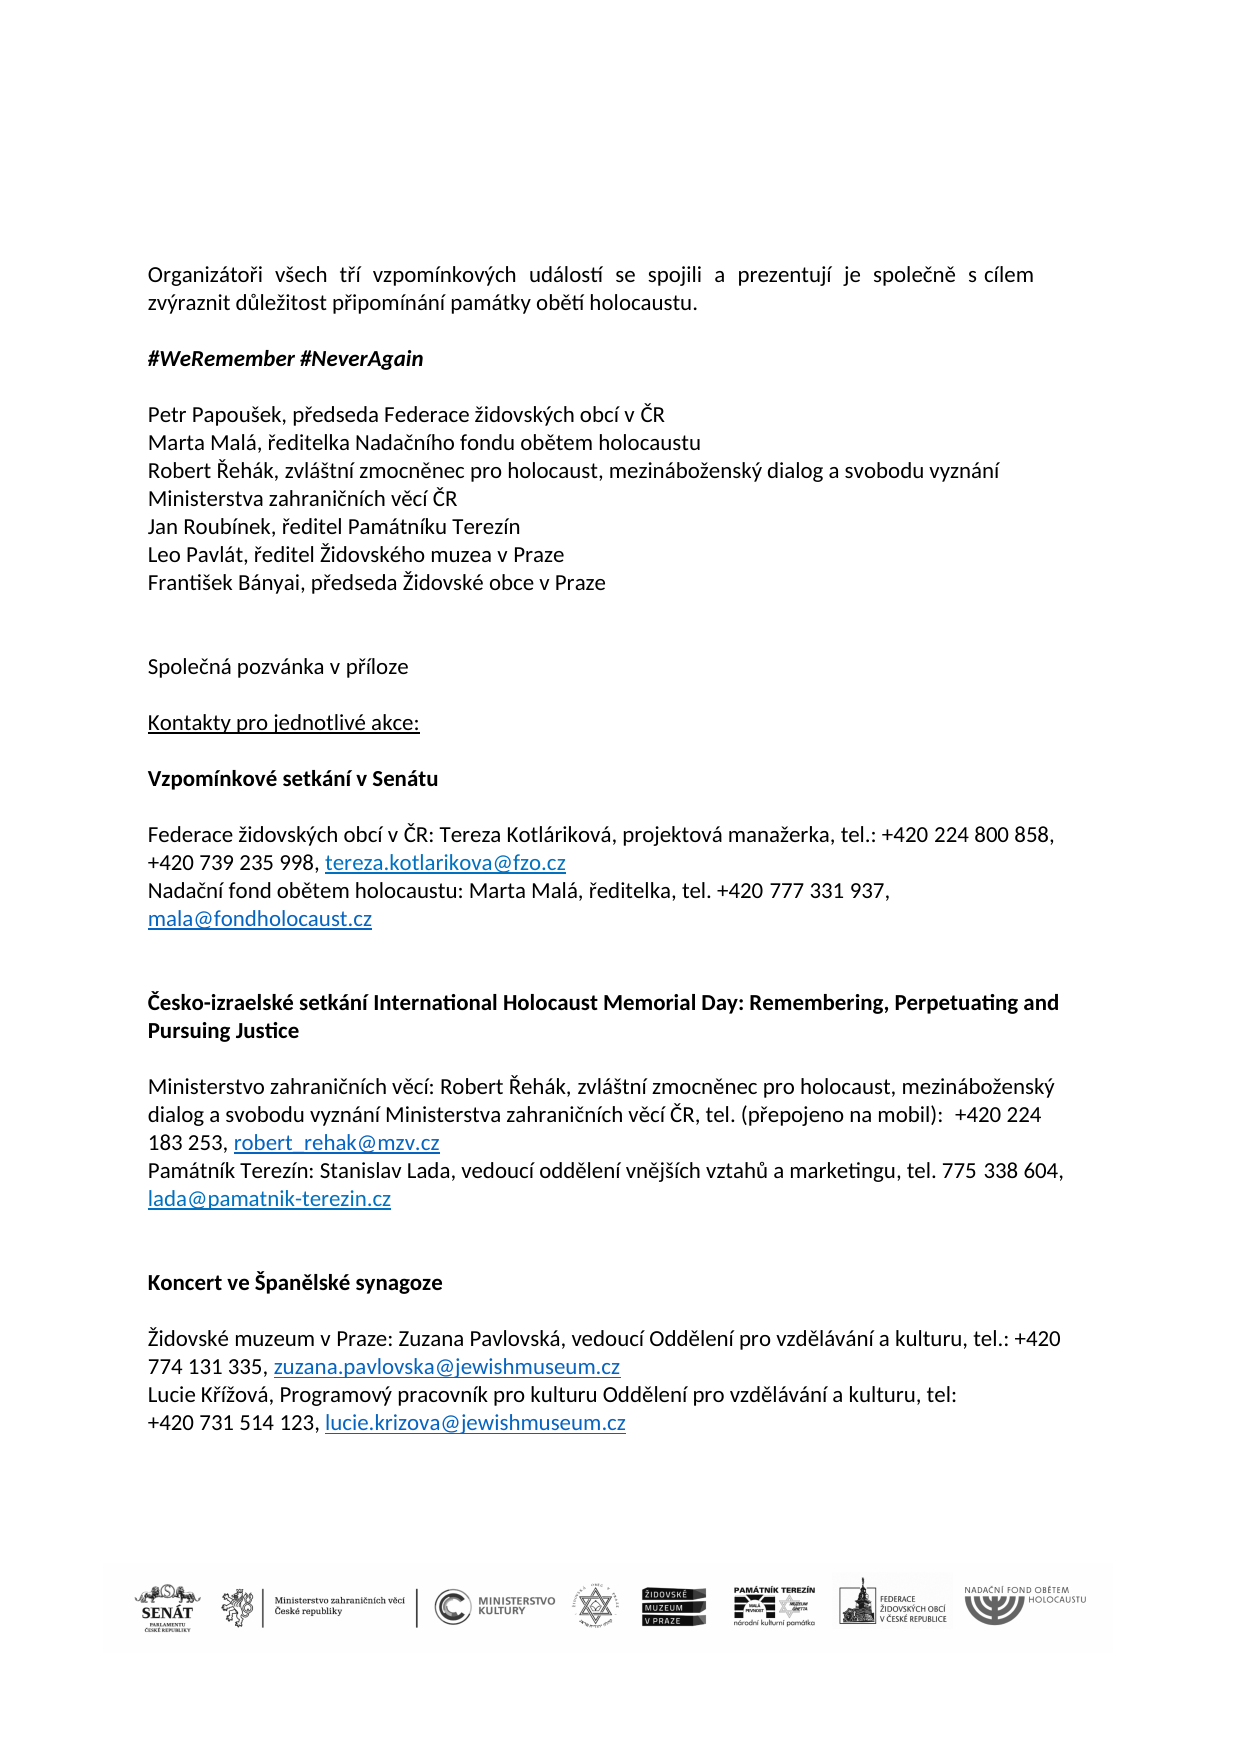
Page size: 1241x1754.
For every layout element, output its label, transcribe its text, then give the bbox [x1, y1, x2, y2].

text Česko-izraelské setkání International Holocaust Memorial Day: Remembering, Perpetuating and Pursuing Justice [148, 988, 1093, 1044]
text Leo Pavlát, ředitel Židovského muzea v Praze [148, 540, 1093, 568]
picture [103, 1563, 1113, 1653]
text Lucie Křížová, Programový pracovník pro kulturu Oddělení pro vzdělávání a kulturu, tel: +420 731 514 123, lucie.krizova@jewishmuseum.cz [148, 1381, 1093, 1495]
text Federace židovských obcí v ČR: Tereza Kotláriková, projektová manažerka, tel.: +420 224 800 858, [148, 820, 1093, 848]
text #WeRemember #NeverAgain [148, 344, 1093, 372]
text Robert Řehák, zvláštní zmocněnec pro holocaust, mezináboženský dialog a svobodu vyznání Ministerstva zahraničních věcí ČR [148, 456, 1093, 512]
text Organizátoři všech tří vzpomínkových událostí se spojili a prezentují je společně s cílem zvýraznit důležitost připomínání památky obětí holocaustu. [148, 260, 1034, 316]
text Koncert ve Španělské synagoze [148, 1268, 1093, 1296]
text +420 739 235 998, tereza.kotlarikova@fzo.cz [148, 848, 1093, 876]
text Památník Terezín: Stanislav Lada, vedoucí oddělení vnějších vztahů a marketingu, tel. 775 338 604, lada@pamatnik-terezin.cz [148, 1156, 1093, 1212]
text Společná pozvánka v příloze [148, 652, 1093, 680]
text Židovské muzeum v Praze: Zuzana Pavlovská, vedoucí Oddělení pro vzdělávání a kulturu, tel.: +420 774 131 335, zuzana.pavlovska@jewishmuseum.cz [148, 1324, 1093, 1381]
text Vzpomínkové setkání v Senátu [148, 764, 1093, 792]
text Petr Papoušek, předseda Federace židovských obcí v ČR [148, 400, 1093, 428]
text Jan Roubínek, ředitel Památníku Terezín [148, 512, 1093, 540]
text Marta Malá, ředitelka Nadačního fondu obětem holocaustu [148, 428, 1093, 456]
text Kontakty pro jednotlivé akce: [148, 708, 1093, 736]
text František Bányai, předseda Židovské obce v Praze [148, 568, 1093, 596]
text Ministerstvo zahraničních věcí: Robert Řehák, zvláštní zmocněnec pro holocaust, mezináboženský dialog a svobodu vyznání Ministerstva zahraničních věcí ČR, tel. (přepojeno na mobil): +420 224 183 253, robert_rehak@mzv.cz [148, 1072, 1093, 1156]
text Nadační fond obětem holocaustu: Marta Malá, ředitelka, tel. +420 777 331 937, mala@fondholocaust.cz [148, 876, 1093, 932]
